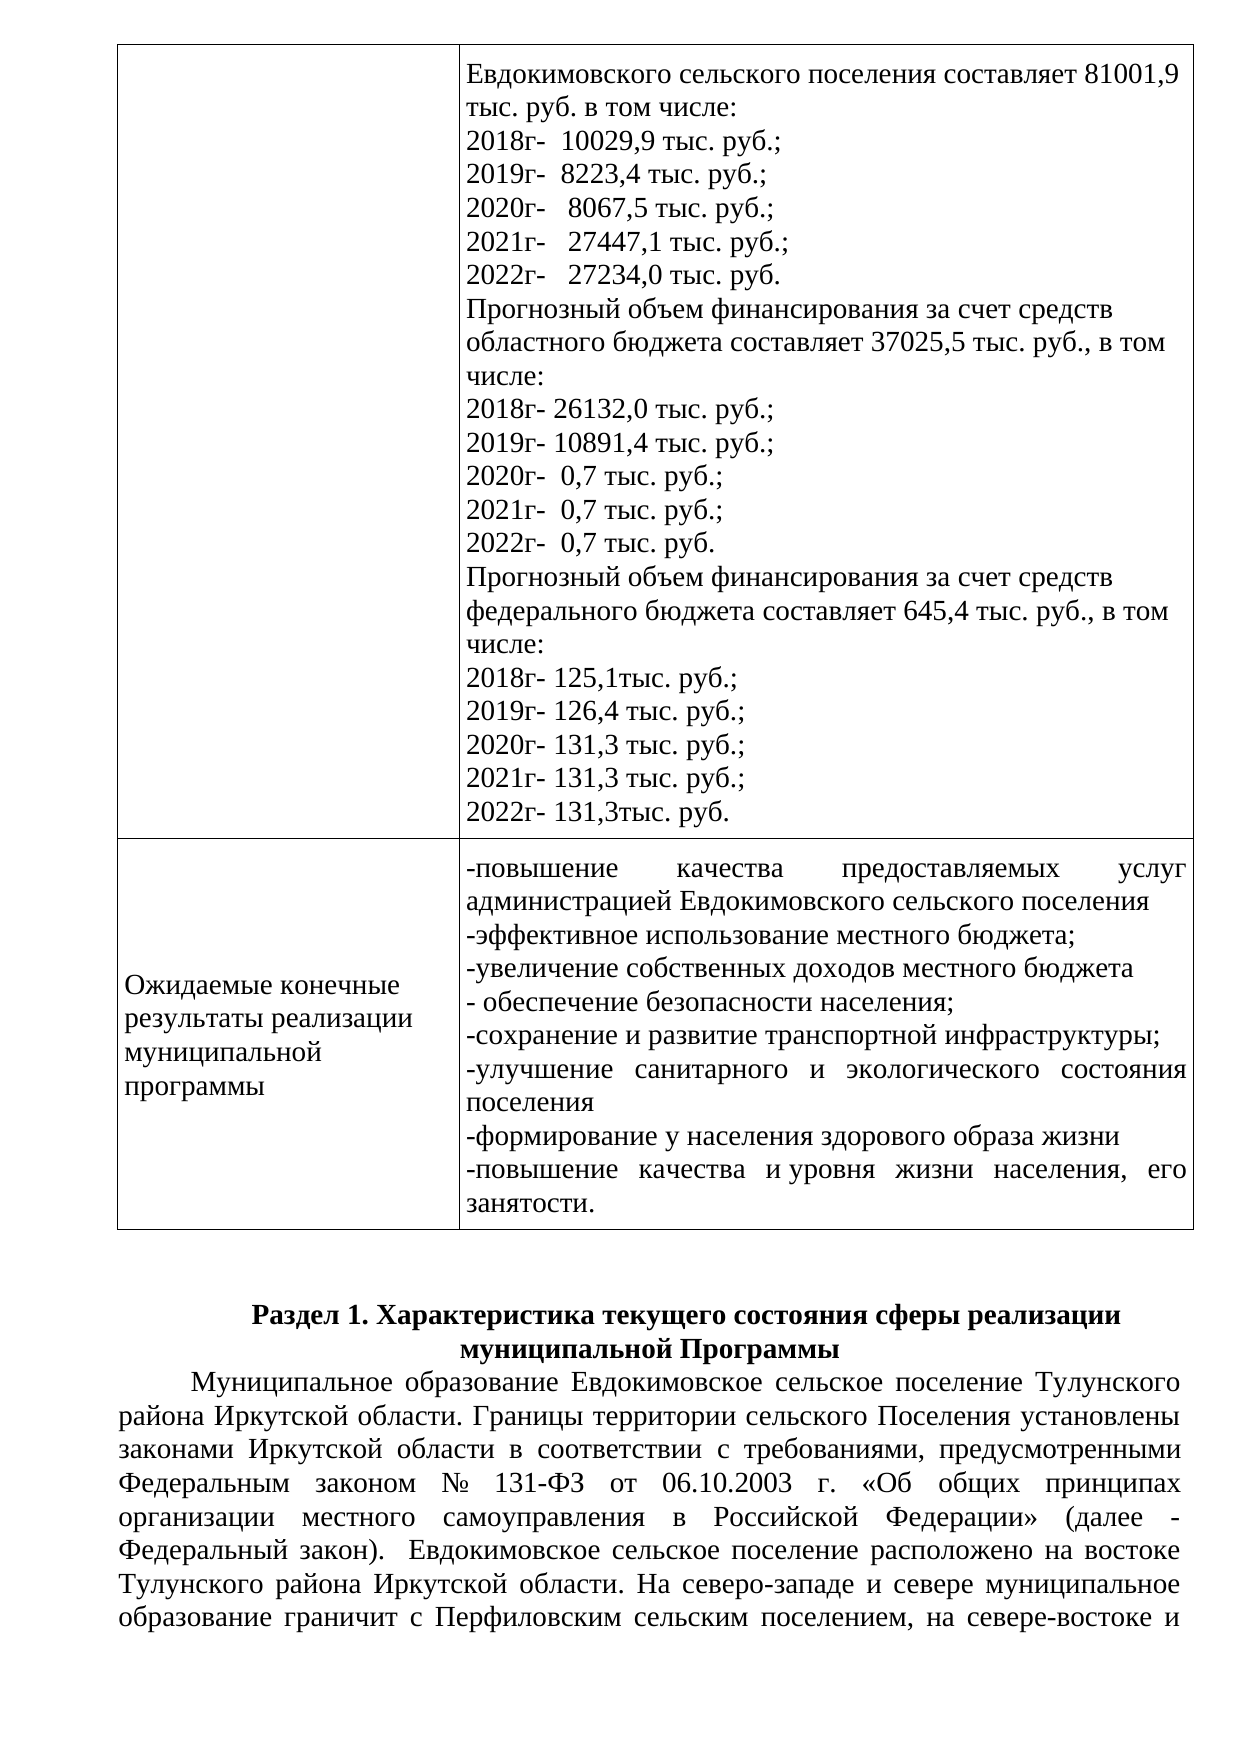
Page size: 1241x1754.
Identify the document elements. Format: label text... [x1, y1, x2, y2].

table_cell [118, 45, 459, 838]
table_cell Ожидаемые конечные результаты реализации муниципальной программы [118, 839, 459, 1229]
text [118, 1364, 1181, 1633]
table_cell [460, 45, 1193, 838]
text Раздел 1. Характеристика текущего состояния сферы реализации муниципальной Программы [118, 1297, 1181, 1364]
table_cell -повышение качества предоставляемых услуг администрацией Евдокимовского сельского поселения -эффективное использование местного бюджета; -увеличение собственных доходов местного бюджета - обеспечение безопасности населения; -сохранение и развитие транспортной инфраструктуры; -улучшение санитарного и экологического состояния поселения -формирование у населения здорового образа жизни -повышение качества и уровня жизни населения, его занятости. [460, 839, 1193, 1229]
